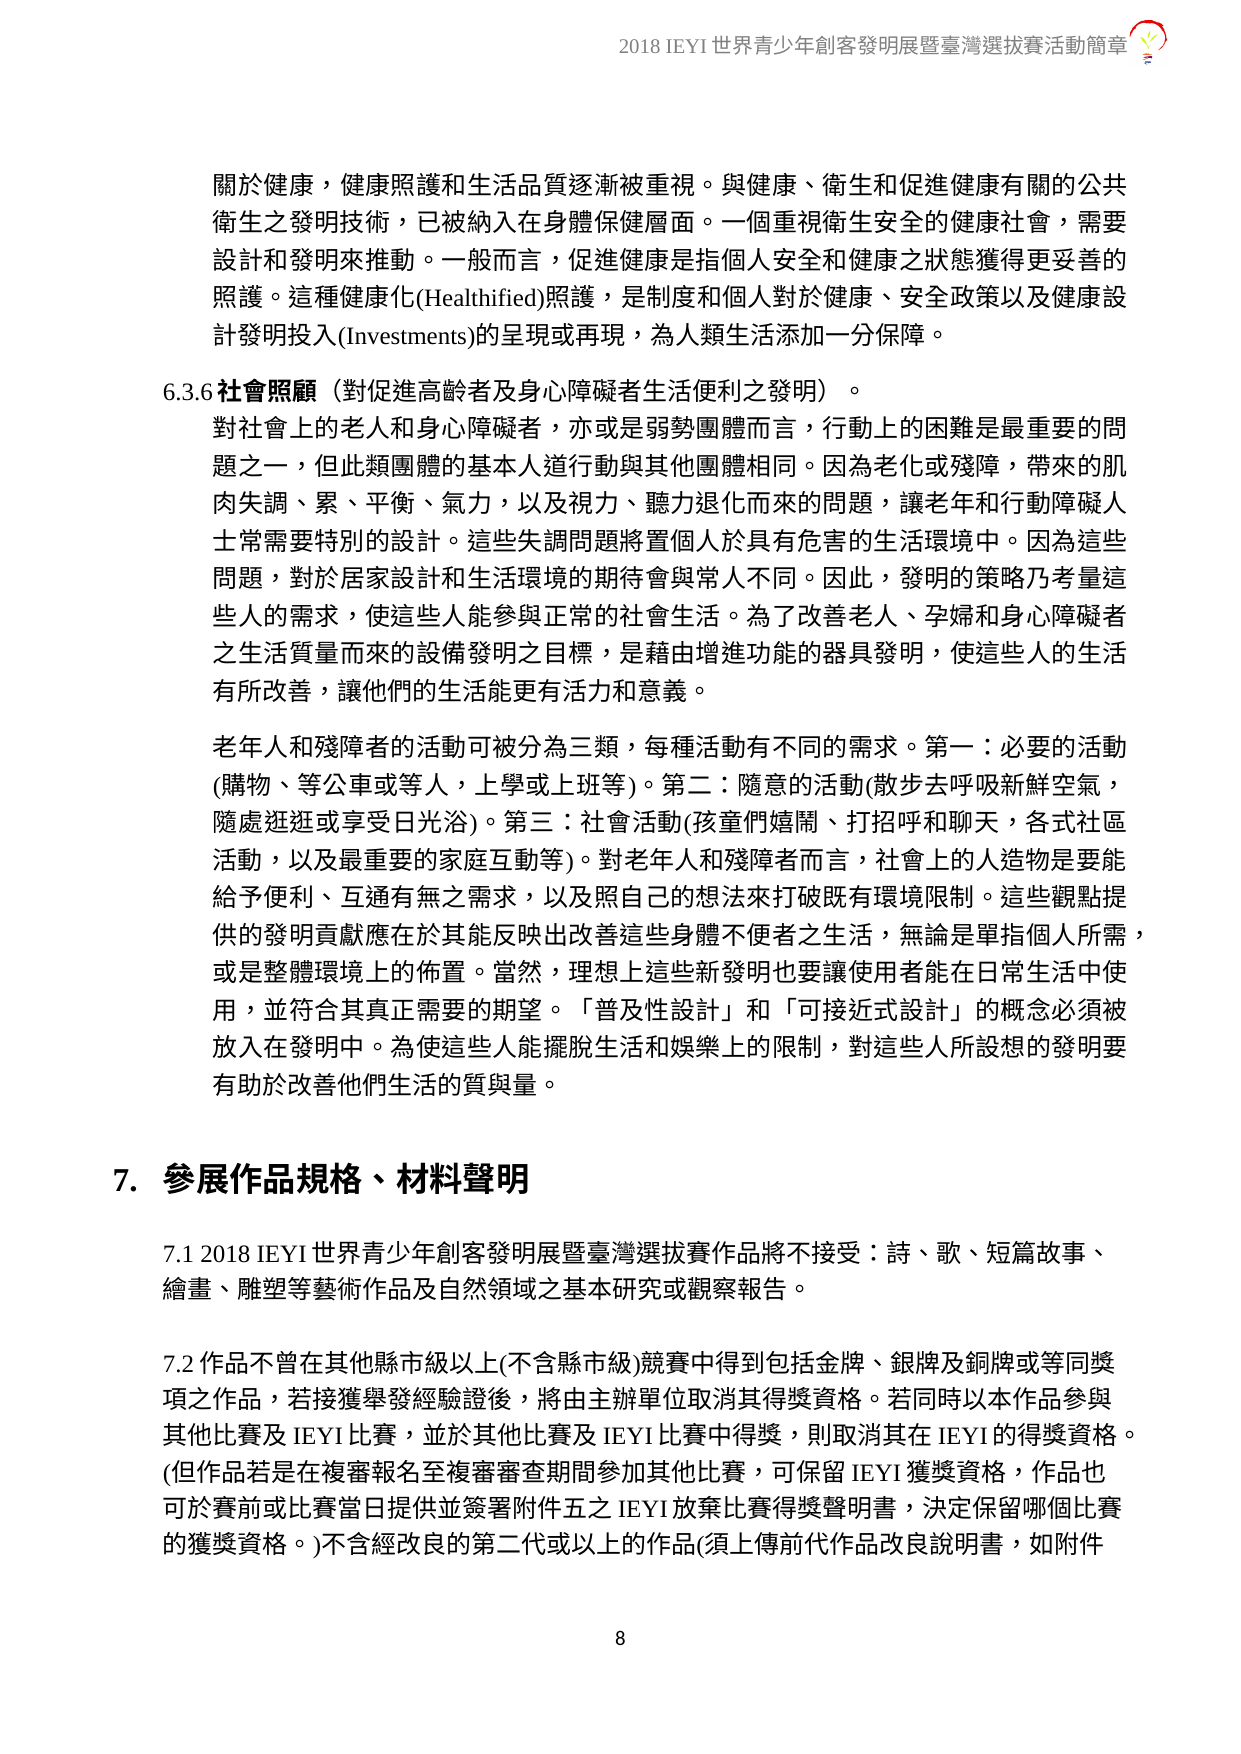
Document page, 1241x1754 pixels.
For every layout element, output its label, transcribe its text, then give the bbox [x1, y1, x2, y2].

text 老年人和殘障者的活動可被分為三類，每種活動有不同的需求。第一：必要的活動(購物、等公車或等人，上學或上班等)。第二：隨意的活動(散步去呼吸新鮮空氣，隨處逛逛或享受日光浴)。第三：社會活動(孩童們嬉鬧、打招呼和聊天，各式社區活動，以及最重要的家庭互動等)。對老年人和殘障者而言，社會上的人造物是要能給予便利、互通有無之需求，以及照自己的想法來打破既有環境限制。這些觀點提供的發明貢獻應在於其能反映出改善這些身體不便者之生活，無論是單指個人所需，或是整體環境上的佈置。當然，理想上這些新發明也要讓使用者能在日常生活中使用，並符合其真正需要的期望。「普及性設計」和「可接近式設計」的概念必須被放入在發明中。為使這些人能擺脫生活和娛樂上的限制，對這些人所設想的發明要有助於改善他們生活的質與量。 [213, 727, 1128, 1102]
subtitle 參展作品規格、材料聲明 [112, 1139, 1128, 1214]
text 對社會上的老人和身心障礙者，亦或是弱勢團體而言，行動上的困難是最重要的問題之一，但此類團體的基本人道行動與其他團體相同。因為老化或殘障，帶來的肌肉失調、累、平衡、氣力，以及視力、聽力退化而來的問題，讓老年和行動障礙人士常需要特別的設計。這些失調問題將置個人於具有危害的生活環境中。因為這些問題，對於居家設計和生活環境的期待會與常人不同。因此，發明的策略乃考量這些人的需求，使這些人能參與正常的社會生活。為了改善老人、孕婦和身心障礙者之生活質量而來的設備發明之目標，是藉由增進功能的器具發明，使這些人的生活有所改善，讓他們的生活能更有活力和意義。 [213, 408, 1128, 708]
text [163, 1343, 1128, 1561]
text 6.3.6社會照顧（對促進高齡者及身心障礙者生活便利之發明）。 [163, 371, 1128, 408]
text 關於健康，健康照護和生活品質逐漸被重視。與健康、衛生和促進健康有關的公共衛生之發明技術，已被納入在身體保健層面。一個重視衛生安全的健康社會，需要設計和發明來推動。一般而言，促進健康是指個人安全和健康之狀態獲得更妥善的照護。這種健康化(Healthified)照護，是制度和個人對於健康、安全政策以及健康設計發明投入(Investments)的呈現或再現，為人類生活添加一分保障。 [213, 164, 1128, 352]
picture [1127, 20, 1169, 68]
text 7.1 2018 IEYI世界青少年創客發明展暨臺灣選拔賽作品將不接受：詩、歌、短篇故事、繪畫、雕塑等藝術作品及自然領域之基本研究或觀察報告。 [163, 1233, 1128, 1306]
